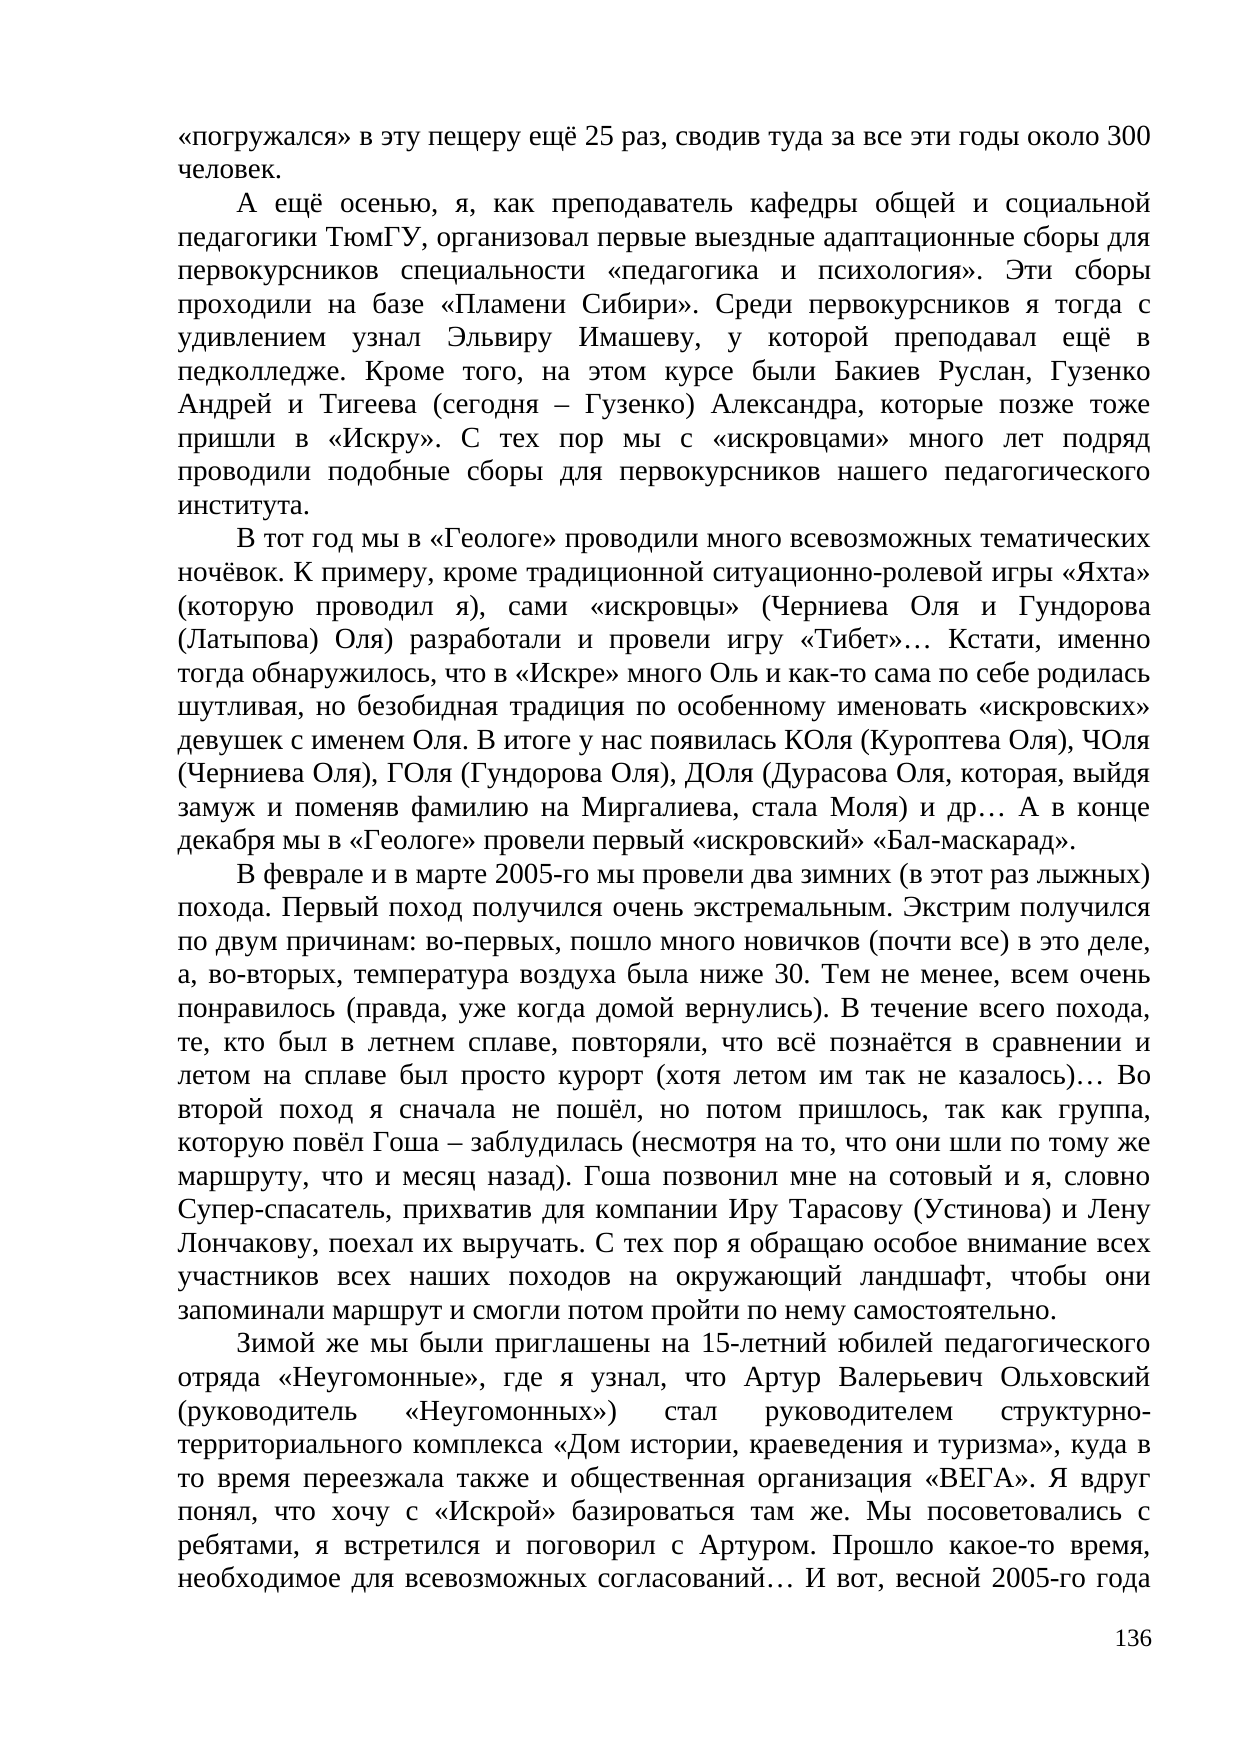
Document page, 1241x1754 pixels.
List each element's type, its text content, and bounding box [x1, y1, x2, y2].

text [177, 1326, 1152, 1594]
text В тот год мы в «Геологе» проводили много всевозможных тематических ночёвок. К примеру, кроме традиционной ситуационно-ролевой игры «Яхта» (которую проводил я), сами «искровцы» (Черниева Оля и Гундорова (Латыпова) Оля) разработали и провели игру «Тибет»… Кстати, именно тогда обнаружилось, что в «Искре» много Оль и как-то сама по себе родилась шутливая, но безобидная традиция по особенному именовать «искровских» девушек с именем Оля. В итоге у нас появилась КОля (Куроптева Оля), ЧОля (Черниева Оля), ГОля (Гундорова Оля), ДОля (Дурасова Оля, которая, выйдя замуж и поменяв фамилию на Миргалиева, стала Моля) и др… А в конце декабря мы в «Геологе» провели первый «искровский» «Бал-маскарад». [177, 521, 1152, 856]
text В феврале и в марте 2005-го мы провели два зимних (в этот раз лыжных) похода. Первый поход получился очень экстремальным. Экстрим получился по двум причинам: во-первых, пошло много новичков (почти все) в это деле, а, во-вторых, температура воздуха была ниже 30. Тем не менее, всем очень понравилось (правда, уже когда домой вернулись). В течение всего похода, те, кто был в летнем сплаве, повторяли, что всё познаётся в сравнении и летом на сплаве был просто курорт (хотя летом им так не казалось)… Во второй поход я сначала не пошёл, но потом пришлось, так как группа, которую повёл Гоша – заблудилась (несмотря на то, что они шли по тому же маршруту, что и месяц назад). Гоша позвонил мне на сотовый и я, словно Супер-спасатель, прихватив для компании Иру Тарасову (Устинова) и Лену Лончакову, поехал их выручать. С тех пор я обращаю особое внимание всех участников всех наших походов на окружающий ландшафт, чтобы они запоминали маршрут и смогли потом пройти по нему самостоятельно. [177, 856, 1152, 1326]
text А ещё осенью, я, как преподаватель кафедры общей и социальной педагогики ТюмГУ, организовал первые выездные адаптационные сборы для первокурсников специальности «педагогика и психология». Эти сборы проходили на базе «Пламени Сибири». Среди первокурсников я тогда с удивлением узнал Эльвиру Имашеву, у которой преподавал ещё в педколледже. Кроме того, на этом курсе были Бакиев Руслан, Гузенко Андрей и Тигеева (сегодня – Гузенко) Александра, которые позже тоже пришли в «Искру». С тех пор мы с «искровцами» много лет подряд проводили подобные сборы для первокурсников нашего педагогического института. [177, 185, 1152, 521]
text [177, 118, 1152, 185]
